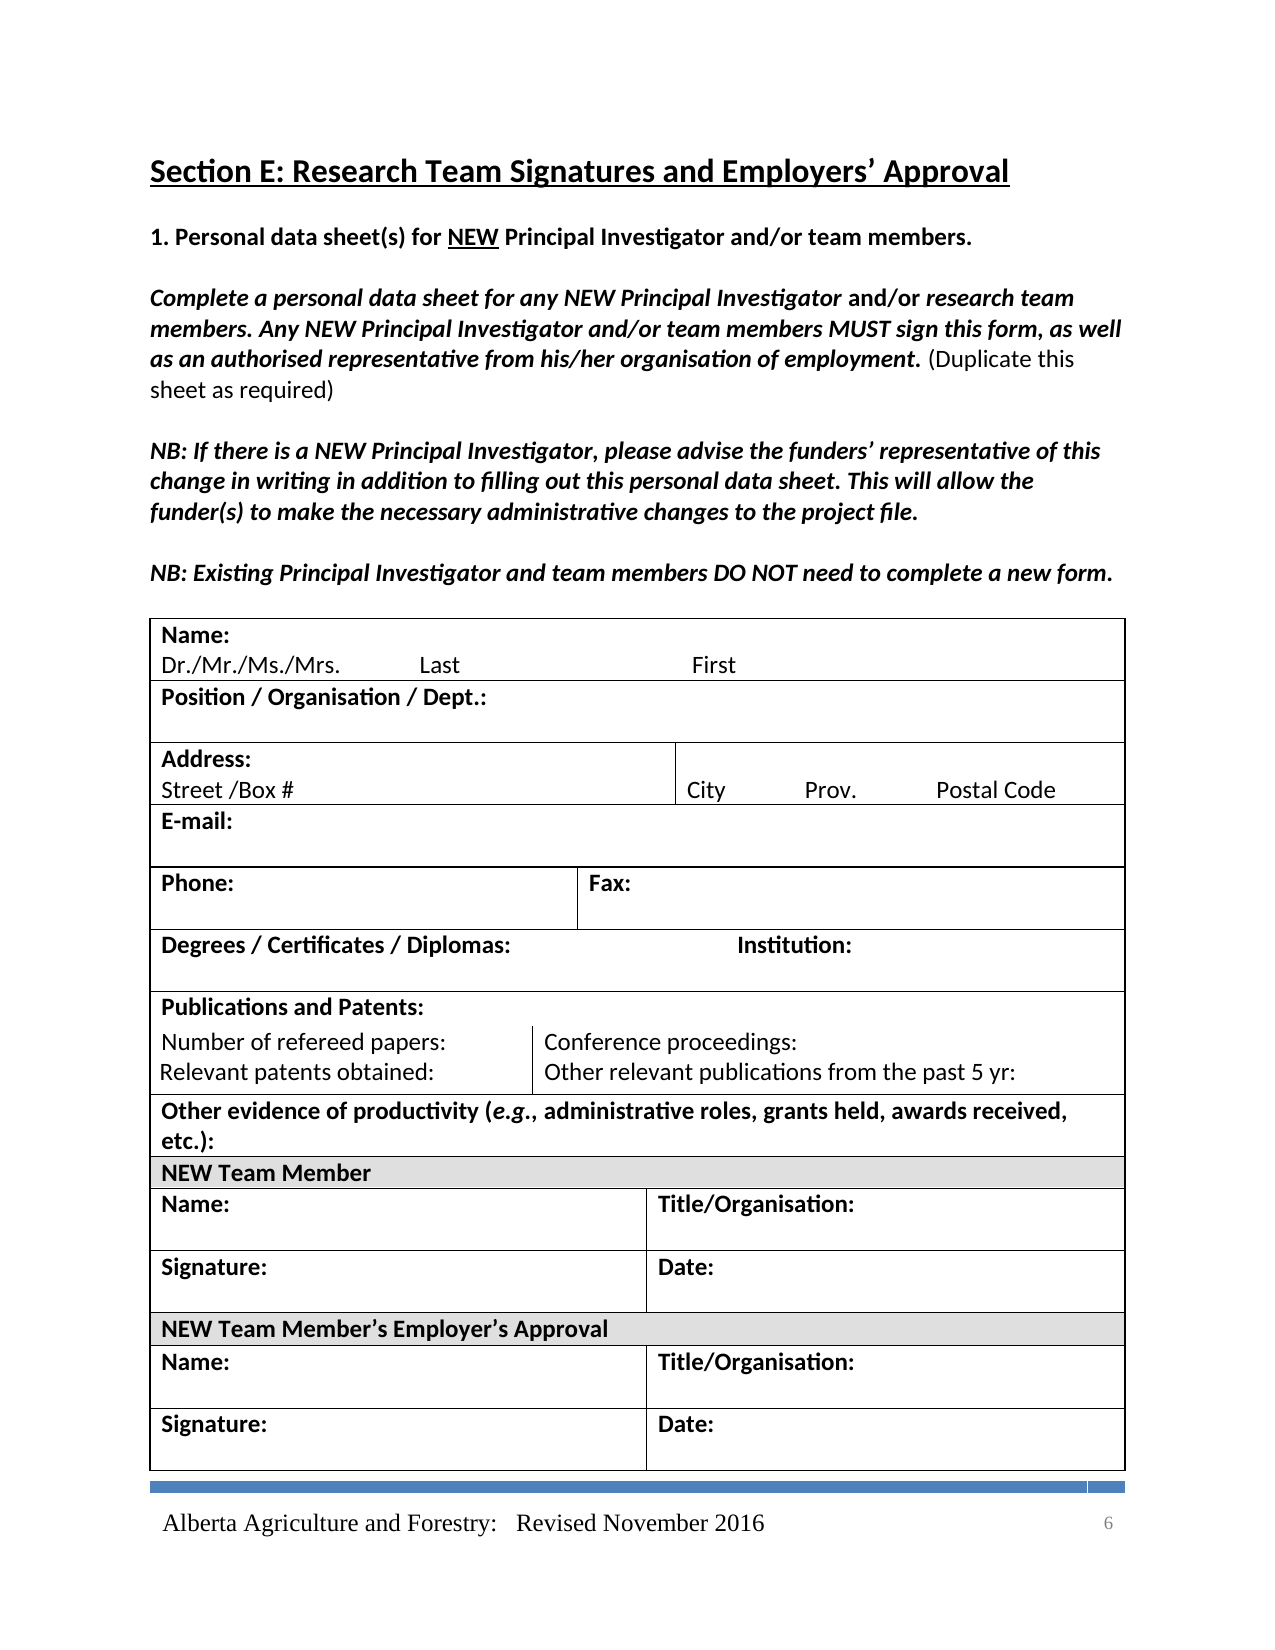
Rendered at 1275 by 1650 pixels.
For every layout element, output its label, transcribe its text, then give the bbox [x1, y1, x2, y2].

table_cell Date: [647, 1251, 1124, 1312]
table_cell NEW Team Member’s Employer’s Approval [151, 1313, 1124, 1345]
table_cell Fax: [578, 868, 1124, 928]
table_cell Address: Street /Box # [151, 743, 675, 804]
text NB: If there is a NEW Principal Investigator, please advise the funders’ representative of this change in writing in addition to filling out this personal data sheet. This will allow the funder(s) to make the necessary administrative changes to the project file. [150, 435, 1125, 526]
table_cell Name: [151, 1189, 646, 1249]
table_cell Conference proceedings: Other relevant publications from the past 5 yr: [533, 1026, 1124, 1094]
table_cell Phone: [151, 868, 577, 928]
table_cell NEW Team Member [151, 1157, 1124, 1187]
text NB: Existing Principal Investigator and team members DO NOT need to complete a new form. [150, 557, 1125, 587]
table_cell Number of refereed papers: Relevant patents obtained: [151, 1026, 532, 1094]
table_cell E-mail: [151, 805, 1124, 866]
table_cell Publications and Patents: [151, 992, 1124, 1026]
table_cell Degrees / Certificates / Diplomas: Institution: [151, 930, 1124, 991]
table_cell City Prov. Postal Code [676, 743, 1124, 804]
table_header Name: Dr./Mr./Ms./Mrs. Last First [151, 619, 1124, 680]
table_cell Title/Organisation: [647, 1189, 1124, 1249]
table_cell Position / Organisation / Dept.: [151, 681, 1124, 742]
table_cell Other evidence of productivity (e.g., administrative roles, grants held, awards received, etc.): [151, 1095, 1124, 1156]
text Complete a personal data sheet for any NEW Principal Investigator and/or research team members. Any NEW Principal Investigator and/or team members MUST sign this form, as well as an authorised representative from his/her organisation of employment. (Duplicate this sheet as required) [150, 282, 1125, 404]
text 1. Personal data sheet(s) for NEW Principal Investigator and/or team members. [150, 221, 1125, 252]
table_cell Title/Organisation: [647, 1346, 1124, 1407]
table_cell Signature: [151, 1251, 646, 1312]
subtitle Section E: Research Team Signatures and Employers’ Approval [150, 150, 1125, 191]
table_cell Signature: [151, 1409, 646, 1469]
table_cell Date: [647, 1409, 1124, 1469]
table_cell Name: [151, 1346, 646, 1407]
